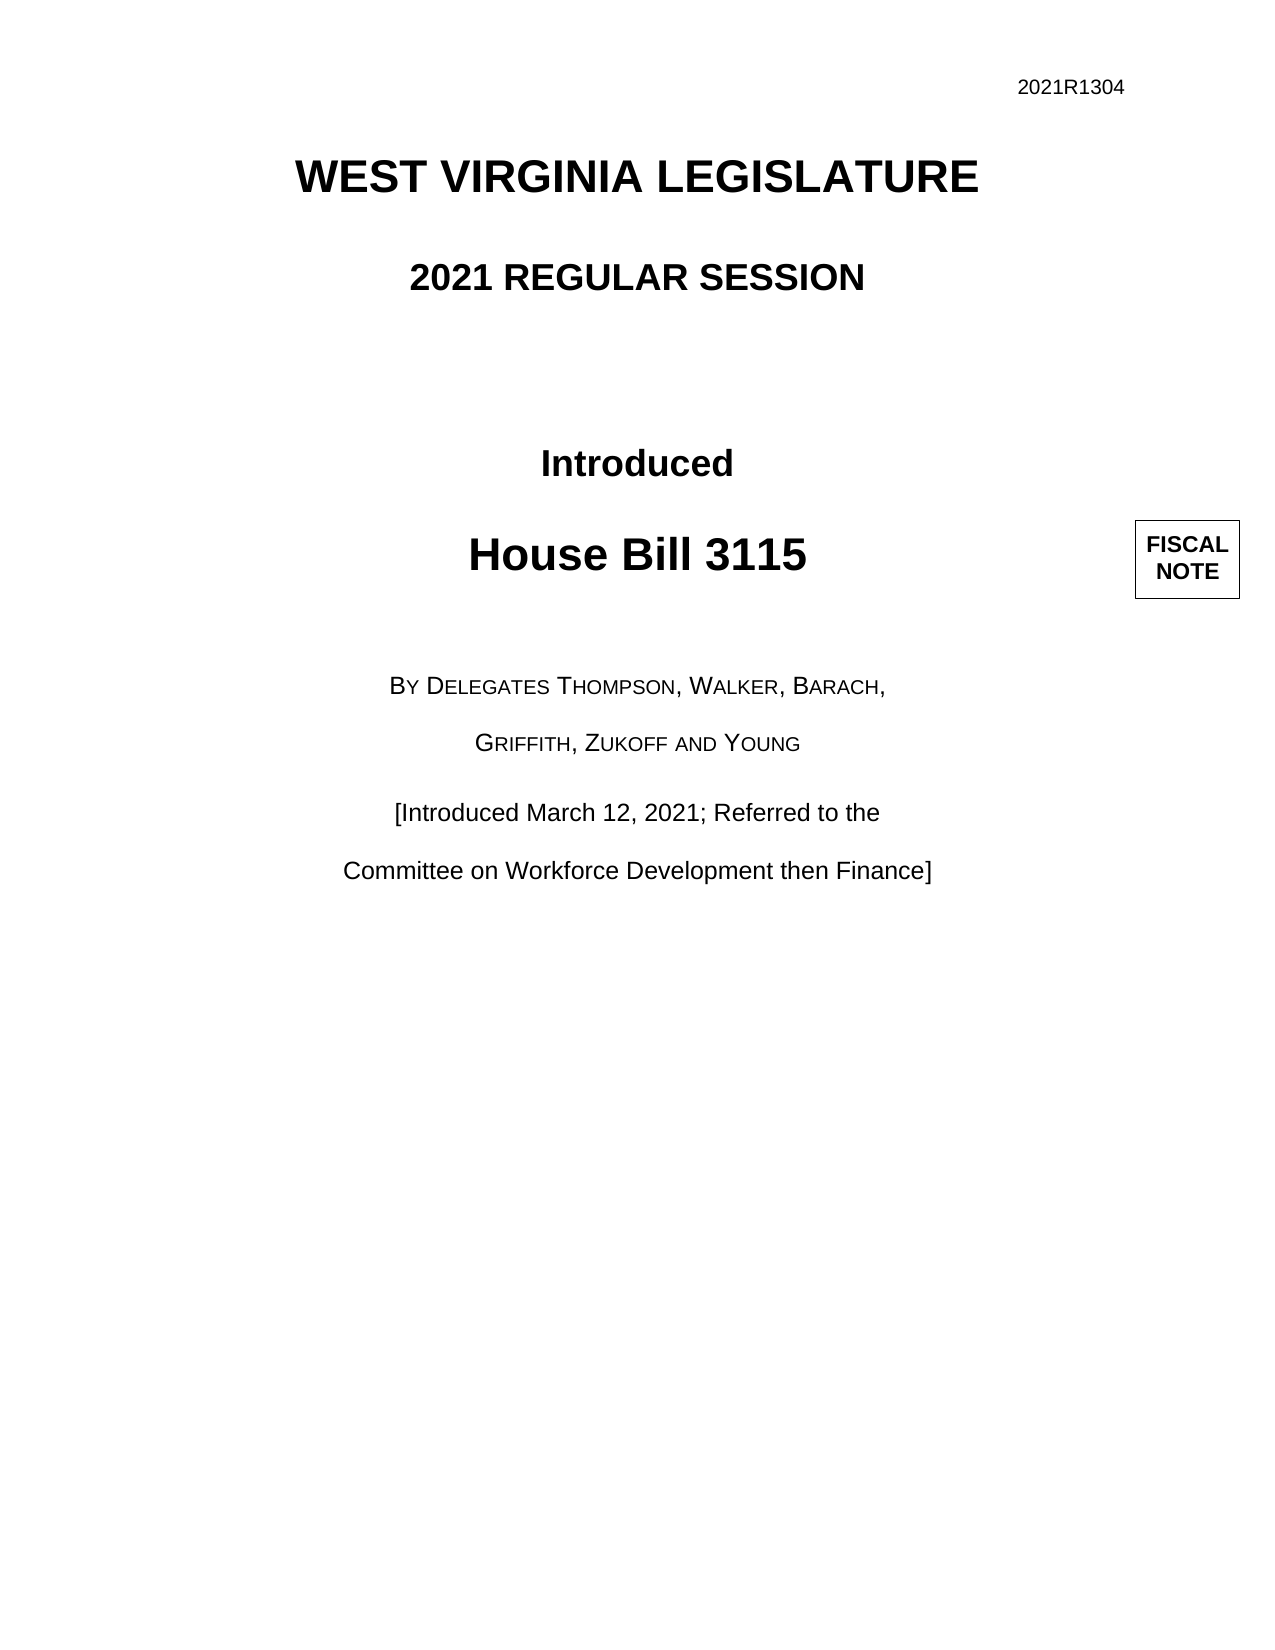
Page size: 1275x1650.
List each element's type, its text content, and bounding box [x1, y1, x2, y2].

title WEST virginia legislature [150, 150, 1125, 203]
text [] [337, 798, 937, 884]
title 2021 regular session [150, 255, 1125, 298]
text Bill [150, 528, 1125, 581]
text By [337, 671, 937, 757]
